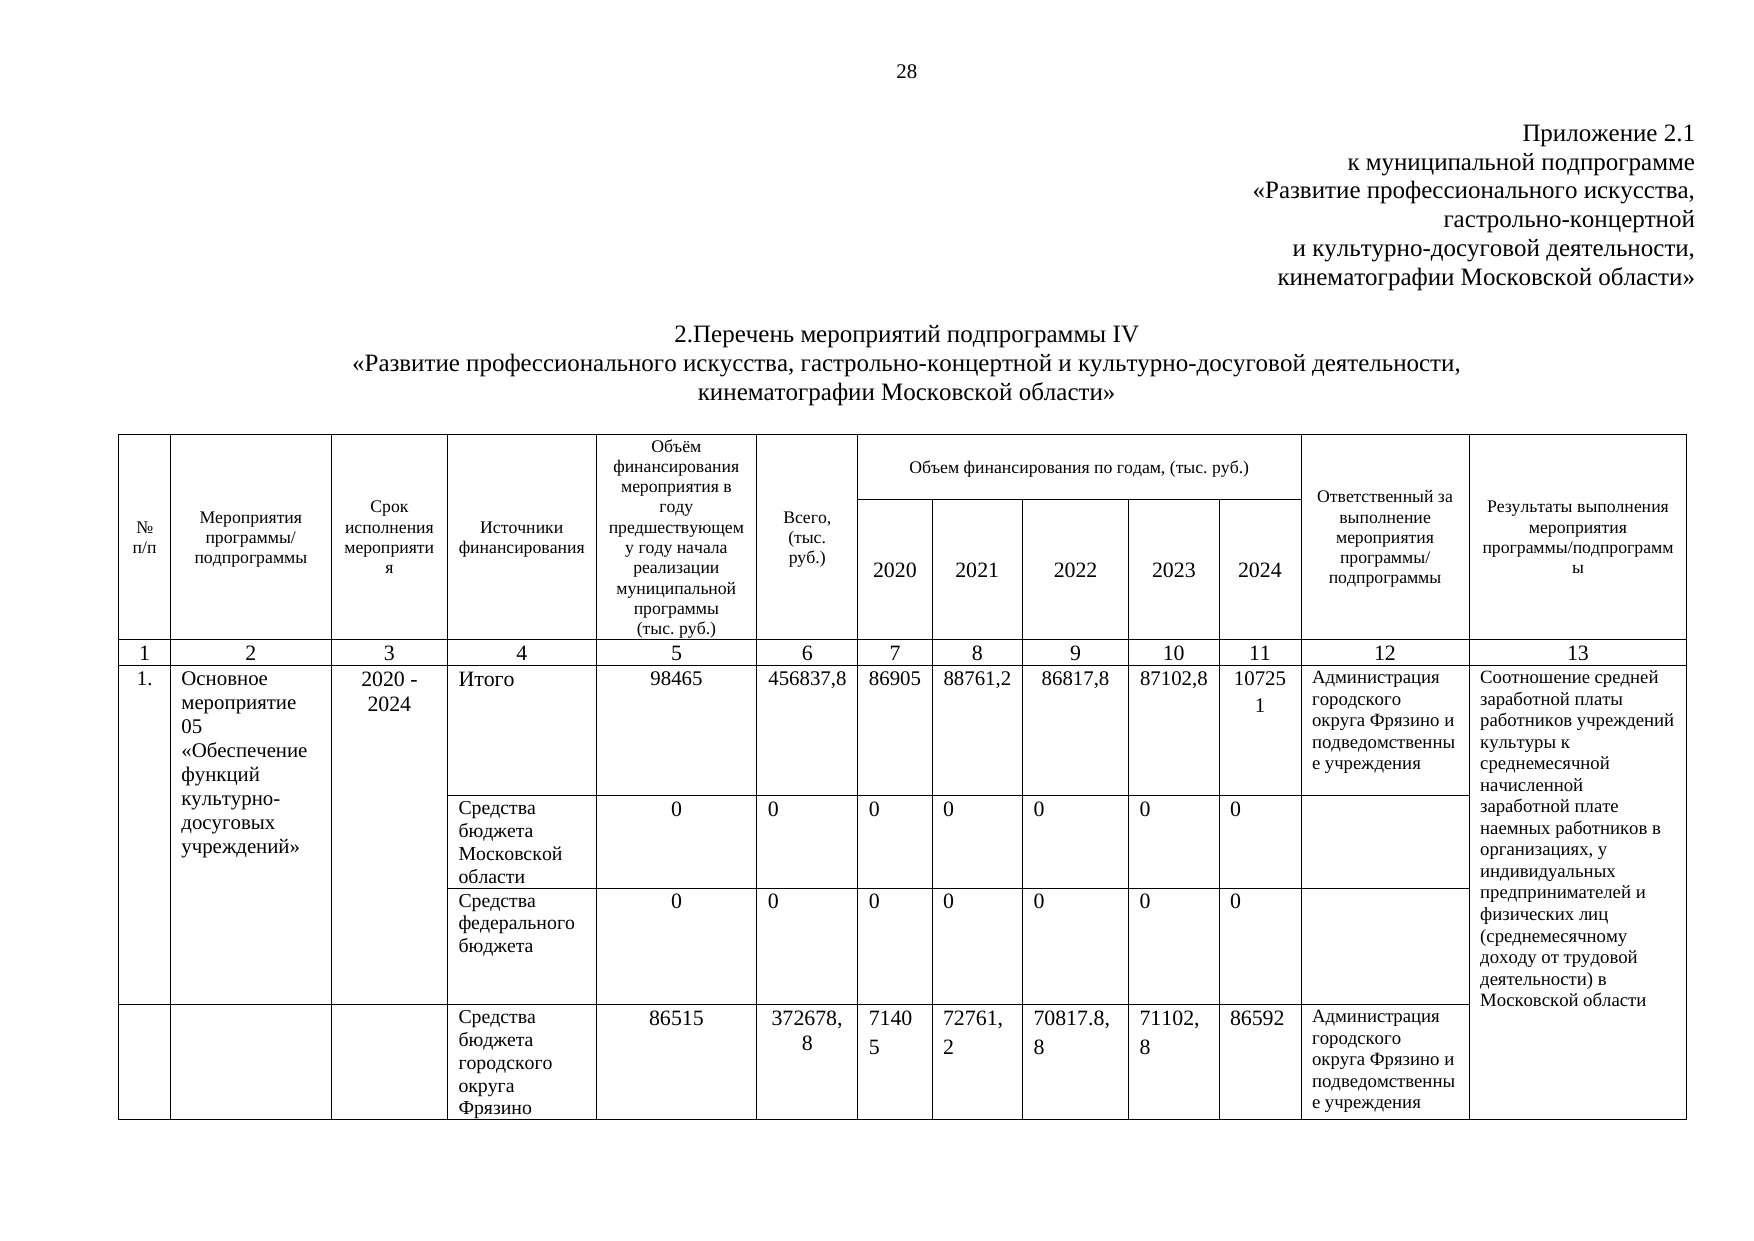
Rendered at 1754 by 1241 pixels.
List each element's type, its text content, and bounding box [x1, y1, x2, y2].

table_cell 88761,2 [933, 666, 1022, 795]
table_header № п/п [119, 435, 170, 638]
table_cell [1302, 1005, 1469, 1119]
table_cell 13 [1470, 640, 1686, 665]
table_cell Итого [448, 666, 596, 795]
table_cell 2023 [1129, 500, 1219, 638]
text кинематографии Московской области» [118, 262, 1695, 291]
table_header Объём финансирования мероприятия в году предшествующему году начала реализации муниципальной программы (тыс. руб.) [597, 435, 756, 638]
table_cell 12 [1302, 640, 1469, 665]
text гастрольно-концертной [118, 204, 1695, 233]
table_cell 86817,8 [1023, 666, 1128, 795]
text 2.Перечень мероприятий подпрограммы IV [118, 319, 1695, 348]
table_cell Соотношение средней заработной платы работников учреждений культуры к среднемесячной начисленной заработной плате наемных работников в организациях, у индивидуальных предпринимателей и физических лиц (среднемесячному доходу от трудовой деятельности) в Московской области [1470, 666, 1686, 1119]
table_cell 8 [933, 640, 1022, 665]
text «Развитие профессионального искусства, [118, 176, 1695, 204]
table_cell 1. [119, 666, 170, 1004]
table_header Мероприятия программы/ подпрограммы [171, 435, 331, 638]
table_cell Средства федерального бюджета [448, 889, 596, 1004]
table_header Ответственный за выполнение мероприятия программы/ подпрограммы [1302, 435, 1469, 638]
table_cell [1302, 796, 1469, 887]
table_cell 0 [1129, 796, 1219, 887]
table_cell 72761,2 [933, 1005, 1022, 1119]
table_cell 70817.8,8 [1023, 1005, 1128, 1119]
table_cell 107251 [1220, 666, 1301, 795]
table_cell 86905 [858, 666, 932, 795]
table_cell 2020 [858, 500, 932, 638]
table_cell 98465 [597, 666, 756, 795]
table_cell 4 [448, 640, 596, 665]
table_cell 0 [1129, 889, 1219, 1004]
table_cell 6 [757, 640, 857, 665]
table_cell 71405 [858, 1005, 932, 1119]
table_cell Основное мероприятие 05 «Обеспечение функций культурно-досуговых учреждений» [171, 666, 331, 1004]
table_cell 0 [757, 889, 857, 1004]
table_cell 0 [597, 796, 756, 887]
table_cell 71102,8 [1129, 1005, 1219, 1119]
table_header Результаты выполнения мероприятия программы/подпрограммы [1470, 435, 1686, 638]
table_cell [448, 1005, 596, 1119]
table_cell 10 [1129, 640, 1219, 665]
table_cell 0 [858, 889, 932, 1004]
table_cell Средства бюджета Московской области [448, 796, 596, 887]
text к муниципальной подпрограмме [1019, 147, 1695, 176]
table_cell 0 [858, 796, 932, 887]
table_cell 2020 -2024 [332, 666, 447, 1004]
table_cell [332, 1005, 447, 1119]
table_cell 86515 [597, 1005, 756, 1119]
table_cell 9 [1023, 640, 1128, 665]
table_cell 3 [332, 640, 447, 665]
table_cell 0 [1220, 889, 1301, 1004]
table_header Срок исполнения мероприятия [332, 435, 447, 638]
table_cell 0 [1220, 796, 1301, 887]
table_cell 86592 [1220, 1005, 1301, 1119]
table_cell 0 [1023, 796, 1128, 887]
table_cell 5 [597, 640, 756, 665]
table_cell 0 [933, 796, 1022, 887]
table_cell 11 [1220, 640, 1301, 665]
table_cell 2021 [933, 500, 1022, 638]
table_cell 0 [933, 889, 1022, 1004]
text кинематографии Московской области» [118, 377, 1695, 406]
table_cell Администрация городского округа Фрязино и подведомственные учреждения [1302, 666, 1469, 795]
table_cell 87102,8 [1129, 666, 1219, 795]
table_cell 0 [597, 889, 756, 1004]
text и культурно-досуговой деятельности, [118, 233, 1695, 262]
table_cell 2022 [1023, 500, 1128, 638]
table_cell [171, 1005, 331, 1119]
table_cell 1 [119, 640, 170, 665]
table_cell 2 [171, 640, 331, 665]
text Приложение 2.1 [118, 118, 1695, 147]
table_cell 372678,8 [757, 1005, 857, 1119]
table_header Источники финансирования [448, 435, 596, 638]
table_cell 456837,8 [757, 666, 857, 795]
table_cell 7 [858, 640, 932, 665]
table_cell [1302, 889, 1469, 1004]
table_header Всего, (тыс. руб.) [757, 435, 857, 638]
text «Развитие профессионального искусства, гастрольно-концертной и культурно-досуговой деятельности, [118, 348, 1695, 377]
table_cell 0 [757, 796, 857, 887]
table_cell [119, 1005, 170, 1119]
table_header Объем финансирования по годам, (тыс. руб.) [858, 435, 1301, 499]
table_cell 2024 [1220, 500, 1301, 638]
table_cell 0 [1023, 889, 1128, 1004]
